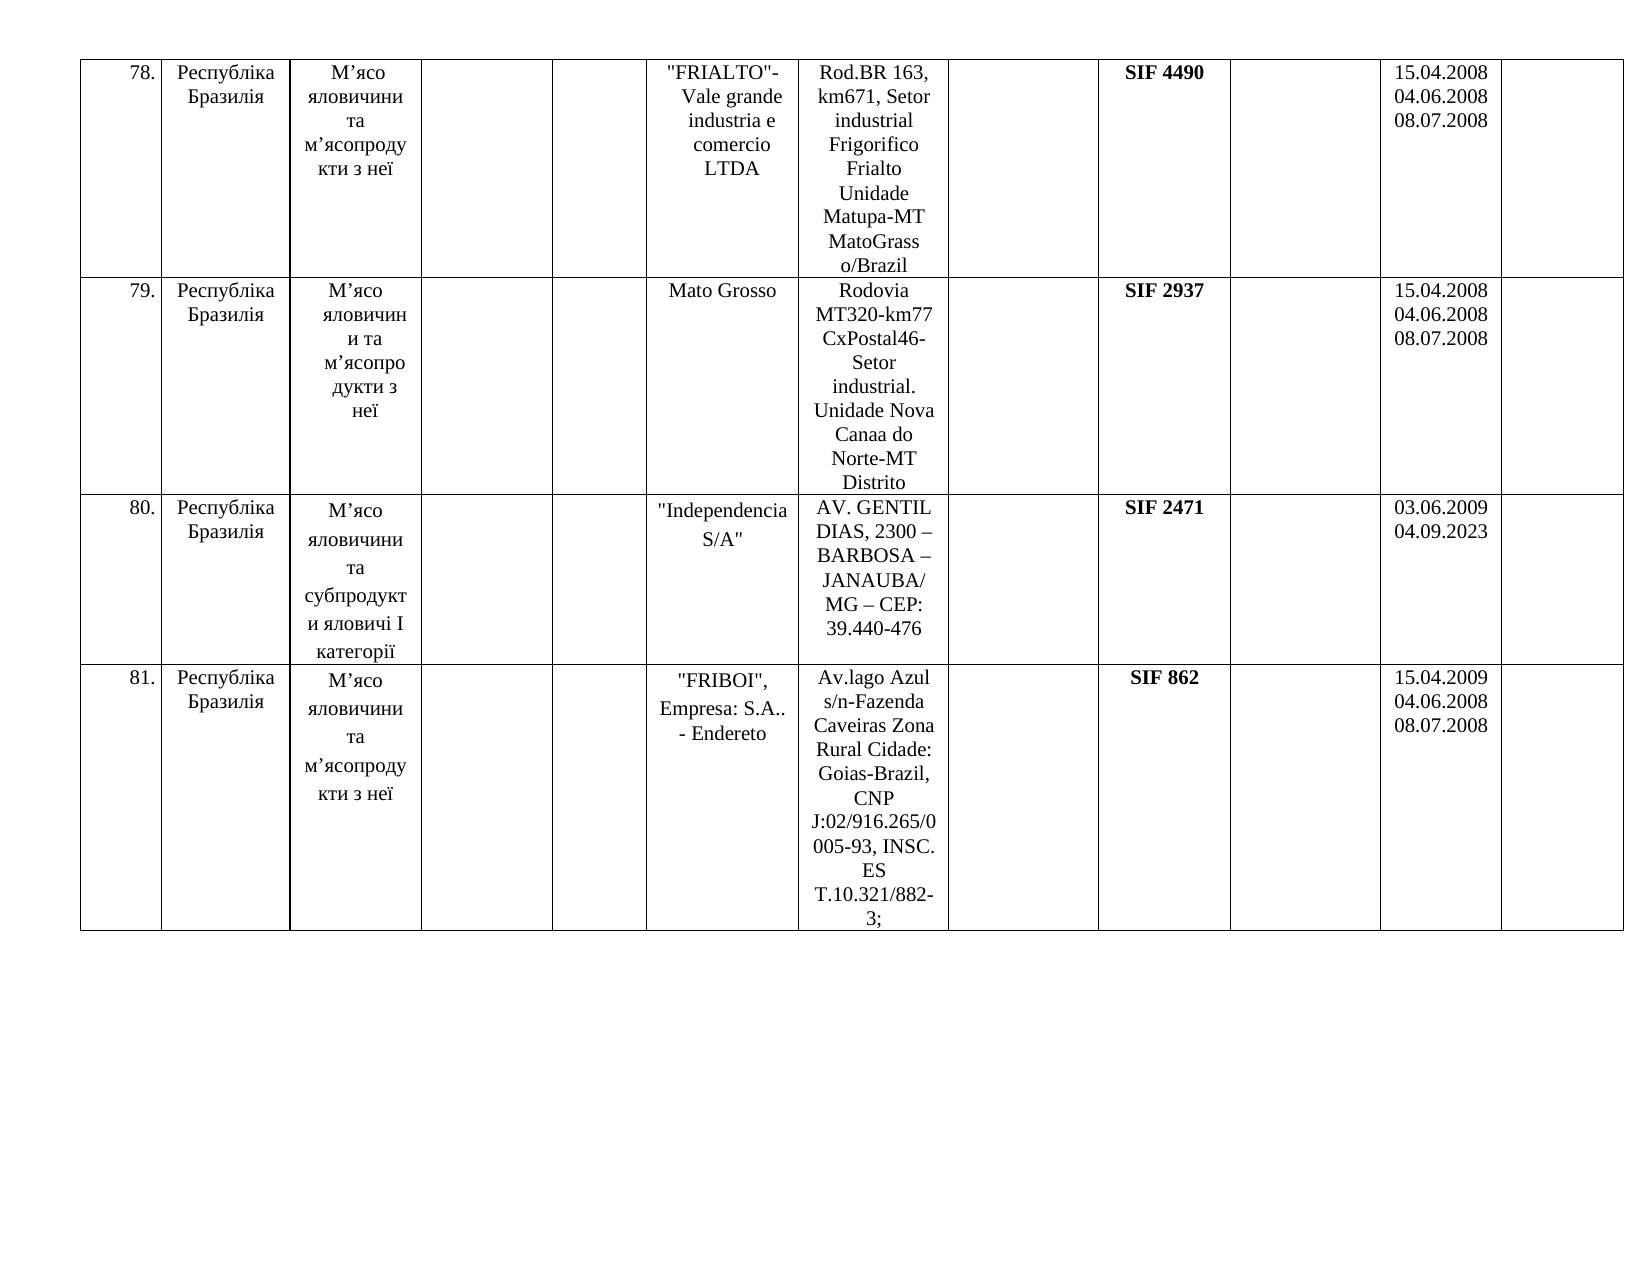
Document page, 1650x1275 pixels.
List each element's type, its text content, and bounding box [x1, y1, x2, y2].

table_cell [553, 278, 646, 494]
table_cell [291, 665, 421, 930]
table_cell 03.06.2009 04.09.2023 [1381, 495, 1501, 664]
table_cell Rodovia MT320-km77 СхPostal46-Setor industrial. Unidade Nova Canaa do Norte-MT Distrito [799, 278, 948, 494]
table_cell "FRIBOI", Empresa: S.A.. - Endereto [647, 665, 798, 930]
table_cell Республіка Бразилія [162, 665, 289, 930]
table_cell SIF 2471 [1099, 495, 1230, 664]
table_cell [81, 278, 161, 494]
table_cell [553, 665, 646, 930]
table_cell SIF 4490 [1099, 60, 1230, 277]
table_cell "FRIALTO"- Vale grande industria e comercio LTDA [647, 60, 798, 277]
table_cell [1231, 665, 1380, 930]
table_cell AV. GENTIL DIAS, 2300 – BARBOSA – JANAUBA/ MG – CEP: 39.440-476 [799, 495, 948, 664]
table_cell [422, 495, 552, 664]
table_cell 15.04.2009 04.06.2008 08.07.2008 [1381, 665, 1501, 930]
table_cell [949, 495, 1098, 664]
table_cell Республіка Бразилія [162, 278, 289, 494]
table_cell М’ясо яловичини та м’ясопродукти з неї [291, 60, 421, 277]
table_cell [949, 665, 1098, 930]
table_cell [553, 495, 646, 664]
table_cell [1231, 60, 1380, 277]
table_cell М’ясо яловичини та субпродукти яловичі І категорії [291, 495, 421, 664]
table_cell Республіка Бразилія [162, 60, 289, 277]
table_cell [949, 278, 1098, 494]
table_cell Республіка Бразилія [162, 495, 289, 664]
table_cell 15.04.2008 04.06.2008 08.07.2008 [1381, 60, 1501, 277]
table_cell [1502, 665, 1623, 930]
table_cell SIF 2937 [1099, 278, 1230, 494]
table_cell [422, 665, 552, 930]
table_cell [1502, 60, 1623, 277]
table_cell М’ясо яловичини та м’ясопродукти з неї [291, 278, 421, 494]
table_cell [1231, 495, 1380, 664]
table_cell Av.lago Azul s/n-Fazenda Caveiras Zona Rural Cidade: Goias-Brazil, CNPJ:02/916.265/0005-93, INSC. EST.10.321/882-3; [799, 665, 948, 930]
table_cell SIF 862 [1099, 665, 1230, 930]
table_cell Mato Grosso [647, 278, 798, 494]
table_cell [81, 60, 161, 277]
table_cell [81, 495, 161, 664]
table_cell [1502, 278, 1623, 494]
table_cell [81, 665, 161, 930]
table_cell [1231, 278, 1380, 494]
table_cell [422, 278, 552, 494]
table_cell [1502, 495, 1623, 664]
table_cell [422, 60, 552, 277]
table_cell [553, 60, 646, 277]
table_cell "Independencia S/A" [647, 495, 798, 664]
table_cell 15.04.2008 04.06.2008 08.07.2008 [1381, 278, 1501, 494]
table_cell Rod.BR 163, km671, Setor industrial Frigorifico Frialto Unidade Matupa-MT MatoGrasso/Brazil [799, 60, 948, 277]
table_cell [949, 60, 1098, 277]
